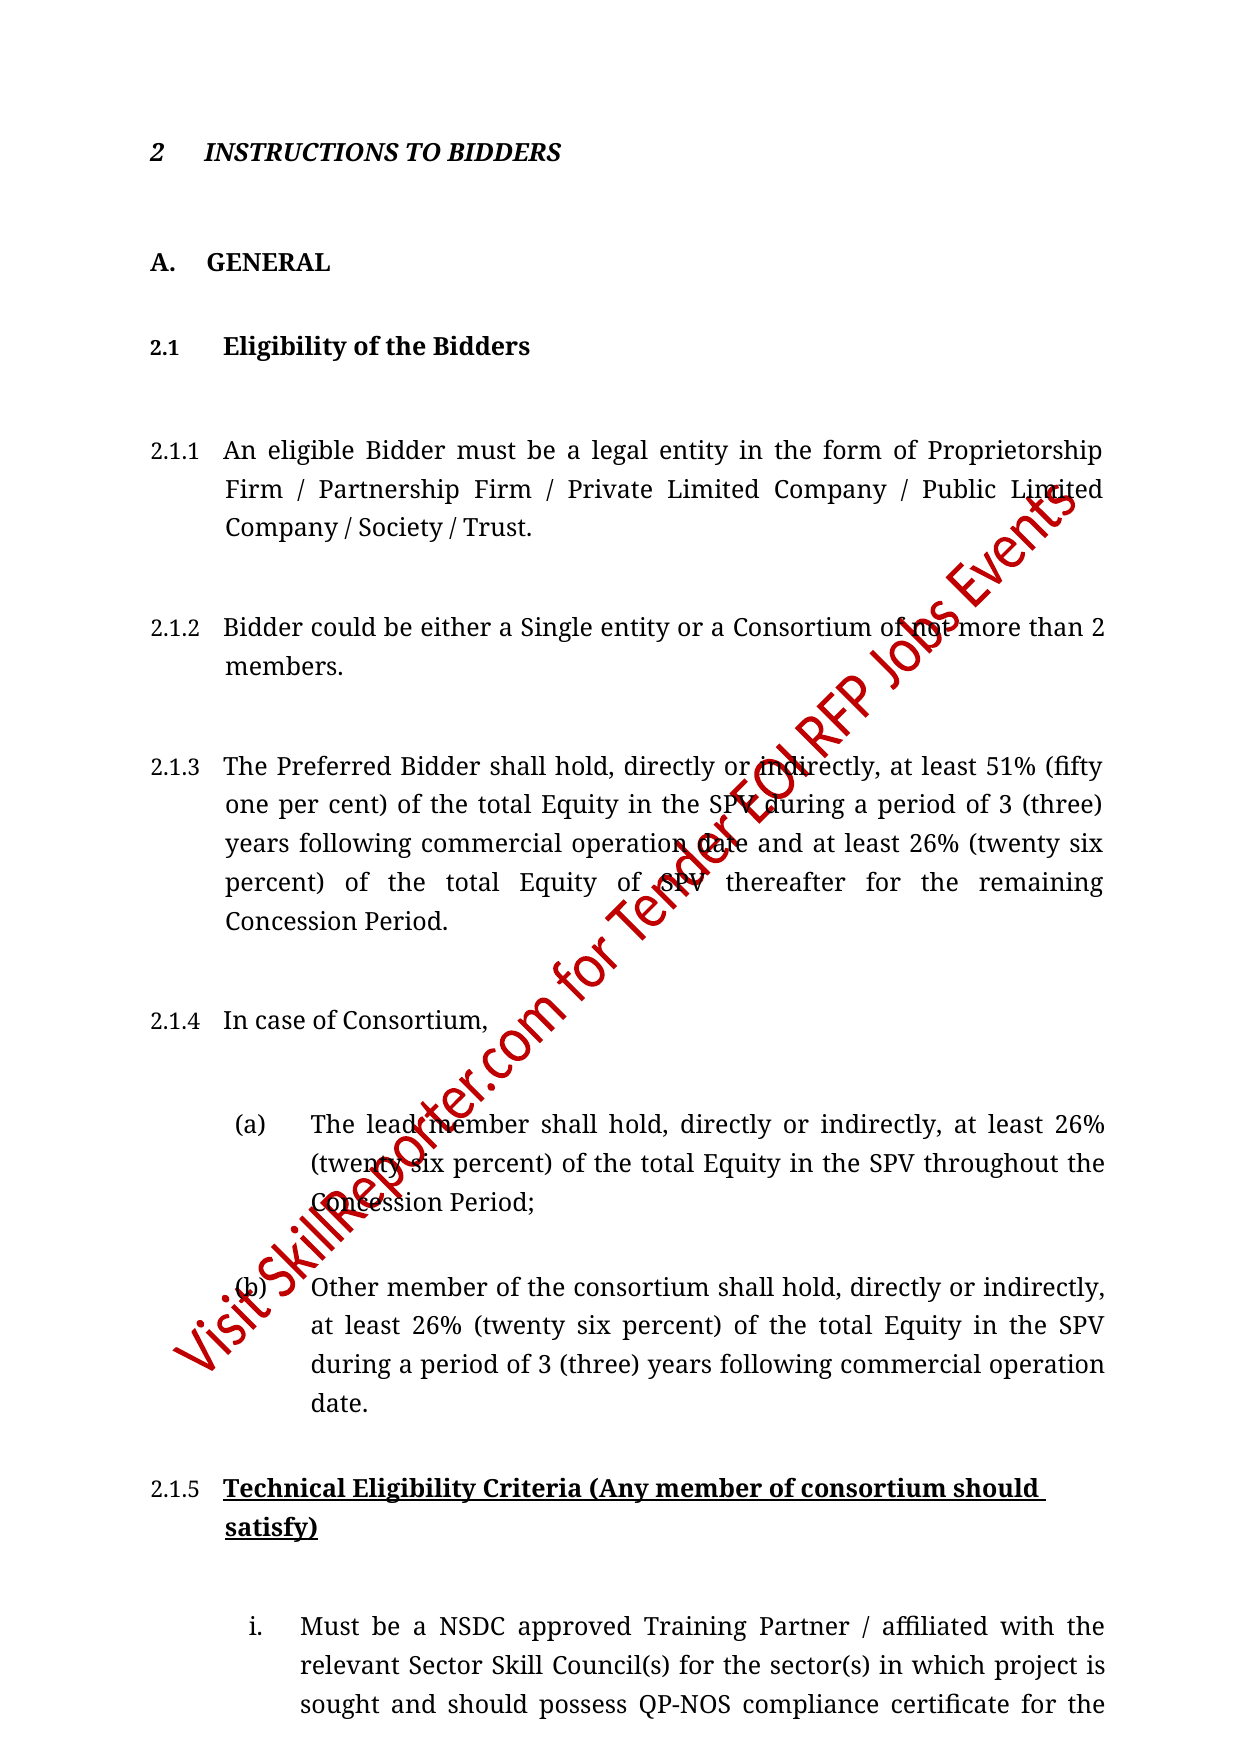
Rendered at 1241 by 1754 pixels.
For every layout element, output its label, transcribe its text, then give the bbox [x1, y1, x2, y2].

text 2.1.4 In case of Consortium, [150, 1003, 1106, 1037]
text 2.1 Eligibility of the Bidders [150, 329, 1106, 363]
list Other member of the consortium shall hold, directly or indirectly, at least 26% (twenty six percent) of the total Equity in the SPV during a period of 3 (three) years following commercial operation date. [234, 1269, 1106, 1419]
text 2.1.3 The Preferred Bidder shall hold, directly or indirectly, at least 51% (fifty one per cent) of the total Equity in the SPV during a period of 3 (three) years following commercial operation date and at least 26% (twenty six percent) of the total Equity of SPV thereafter for the remaining Concession Period. [150, 748, 1104, 937]
list GENERAL [150, 245, 1106, 279]
list The lead member shall hold, directly or indirectly, at least 26% (twenty six percent) of the total Equity in the SPV throughout the Concession Period; [234, 1107, 1106, 1218]
text 2.1.2 Bidder could be either a Single entity or a Consortium of not more than 2 members. [150, 609, 1106, 683]
text 2 INSTRUCTIONS TO BIDDERS [150, 135, 1106, 169]
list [248, 1609, 1106, 1720]
text 2.1.5 Technical Eligibility Criteria (Any member of consortium should satisfy) [150, 1471, 1104, 1543]
text 2.1.1 An eligible Bidder must be a legal entity in the form of Proprietorship Firm / Partnership Firm / Private Limited Company / Public Limited Company / Society / Trust. [150, 433, 1104, 544]
